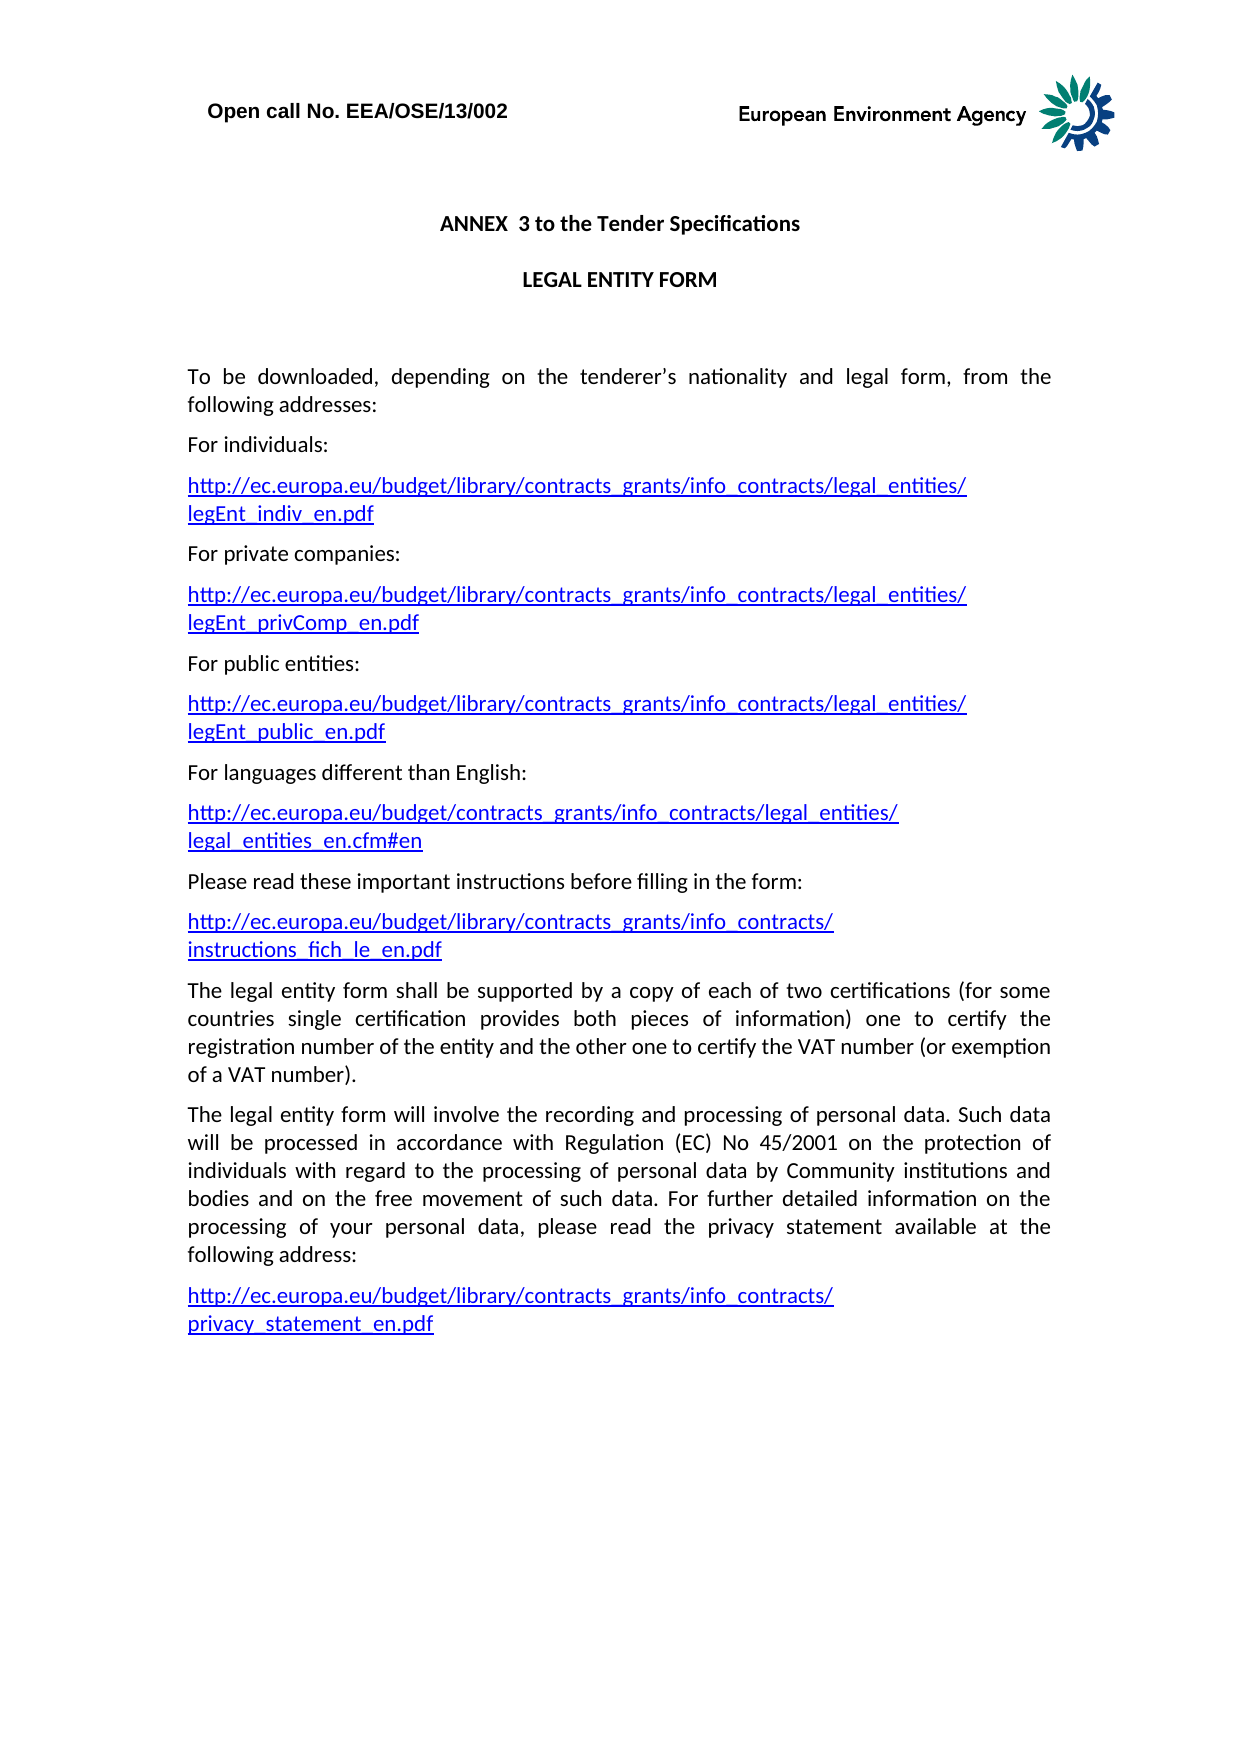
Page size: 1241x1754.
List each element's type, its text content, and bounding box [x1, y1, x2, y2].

text Please read these important instructions before filling in the form: [187, 867, 1053, 895]
text For public entities: [187, 649, 1053, 677]
text LEGAL ENTITY FORM [187, 265, 1053, 293]
text http://ec.europa.eu/budget/library/contracts_grants/info_contracts/privacy_statement_en.pdf [187, 1281, 1053, 1337]
text The legal entity form shall be supported by a copy of each of two certifications (for some countries single certification provides both pieces of information) one to certify the registration number of the entity and the other one to certify the VAT number (or exemption of a VAT number). [187, 976, 1053, 1088]
text The legal entity form will involve the recording and processing of personal data. Such data will be processed in accordance with Regulation (EC) No 45/2001 on the protection of individuals with regard to the processing of personal data by Community institutions and bodies and on the free movement of such data. For further detailed information on the processing of your personal data, please read the privacy statement available at the following address: [187, 1100, 1053, 1268]
text http://ec.europa.eu/budget/contracts_grants/info_contracts/legal_entities/legal_entities_en.cfm#en [187, 798, 1053, 854]
text For individuals: [187, 431, 1053, 458]
text ANNEX 3 to the Tender Specifications [187, 209, 1053, 237]
text http://ec.europa.eu/budget/library/contracts_grants/info_contracts/legal_entities/legEnt_indiv_en.pdf [187, 471, 1053, 527]
text http://ec.europa.eu/budget/library/contracts_grants/info_contracts/legal_entities/legEnt_public_en.pdf [187, 689, 1053, 745]
text http://ec.europa.eu/budget/library/contracts_grants/info_contracts/instructions_fich_le_en.pdf [187, 907, 1053, 963]
text For languages different than English: [187, 758, 1053, 786]
text To be downloaded, depending on the tenderer’s nationality and legal form, from the following addresses: [187, 362, 1053, 418]
text http://ec.europa.eu/budget/library/contracts_grants/info_contracts/legal_entities/legEnt_privComp_en.pdf [187, 580, 1053, 636]
text For private companies: [187, 539, 1053, 568]
